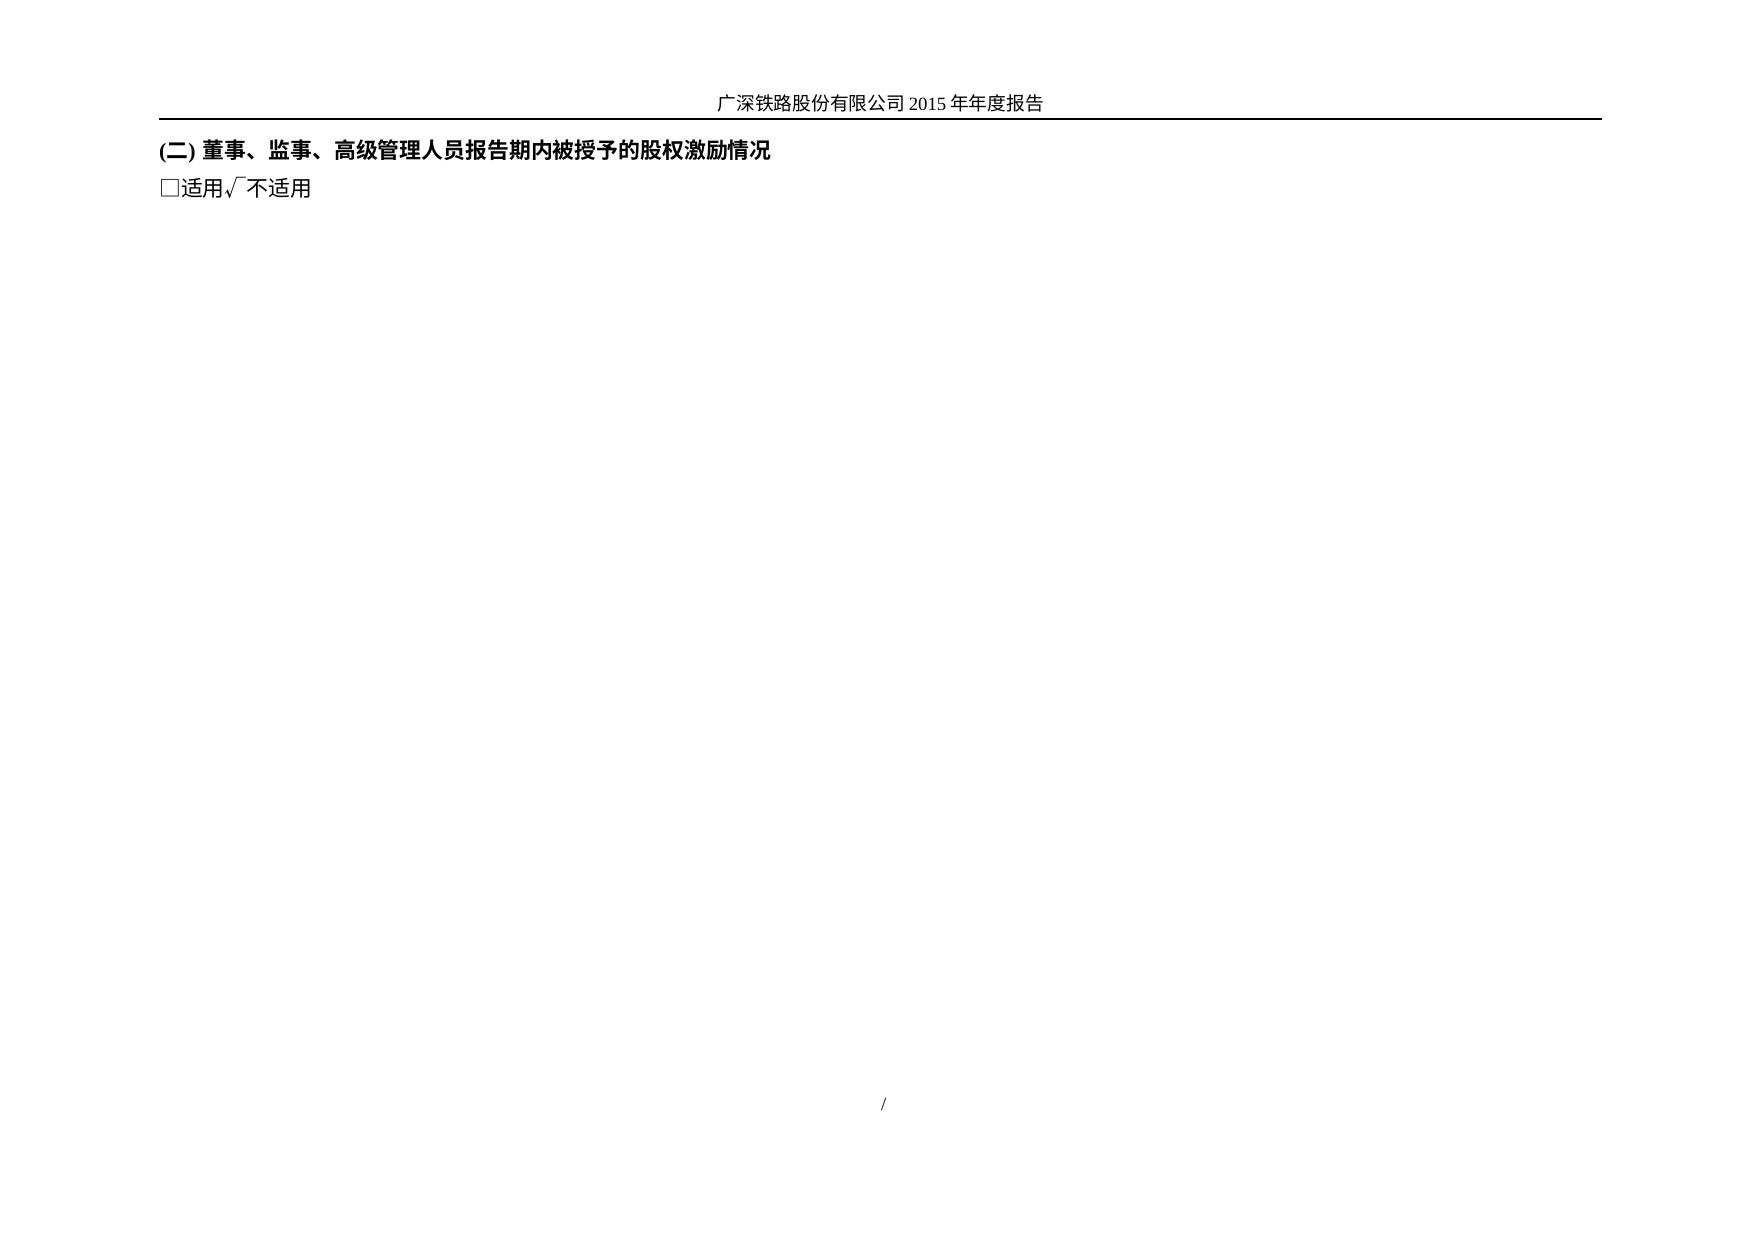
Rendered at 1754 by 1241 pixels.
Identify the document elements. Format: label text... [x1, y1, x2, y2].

subtitle 董事、监事、高级管理人员报告期内被授予的股权激励情况 [159, 133, 1604, 164]
